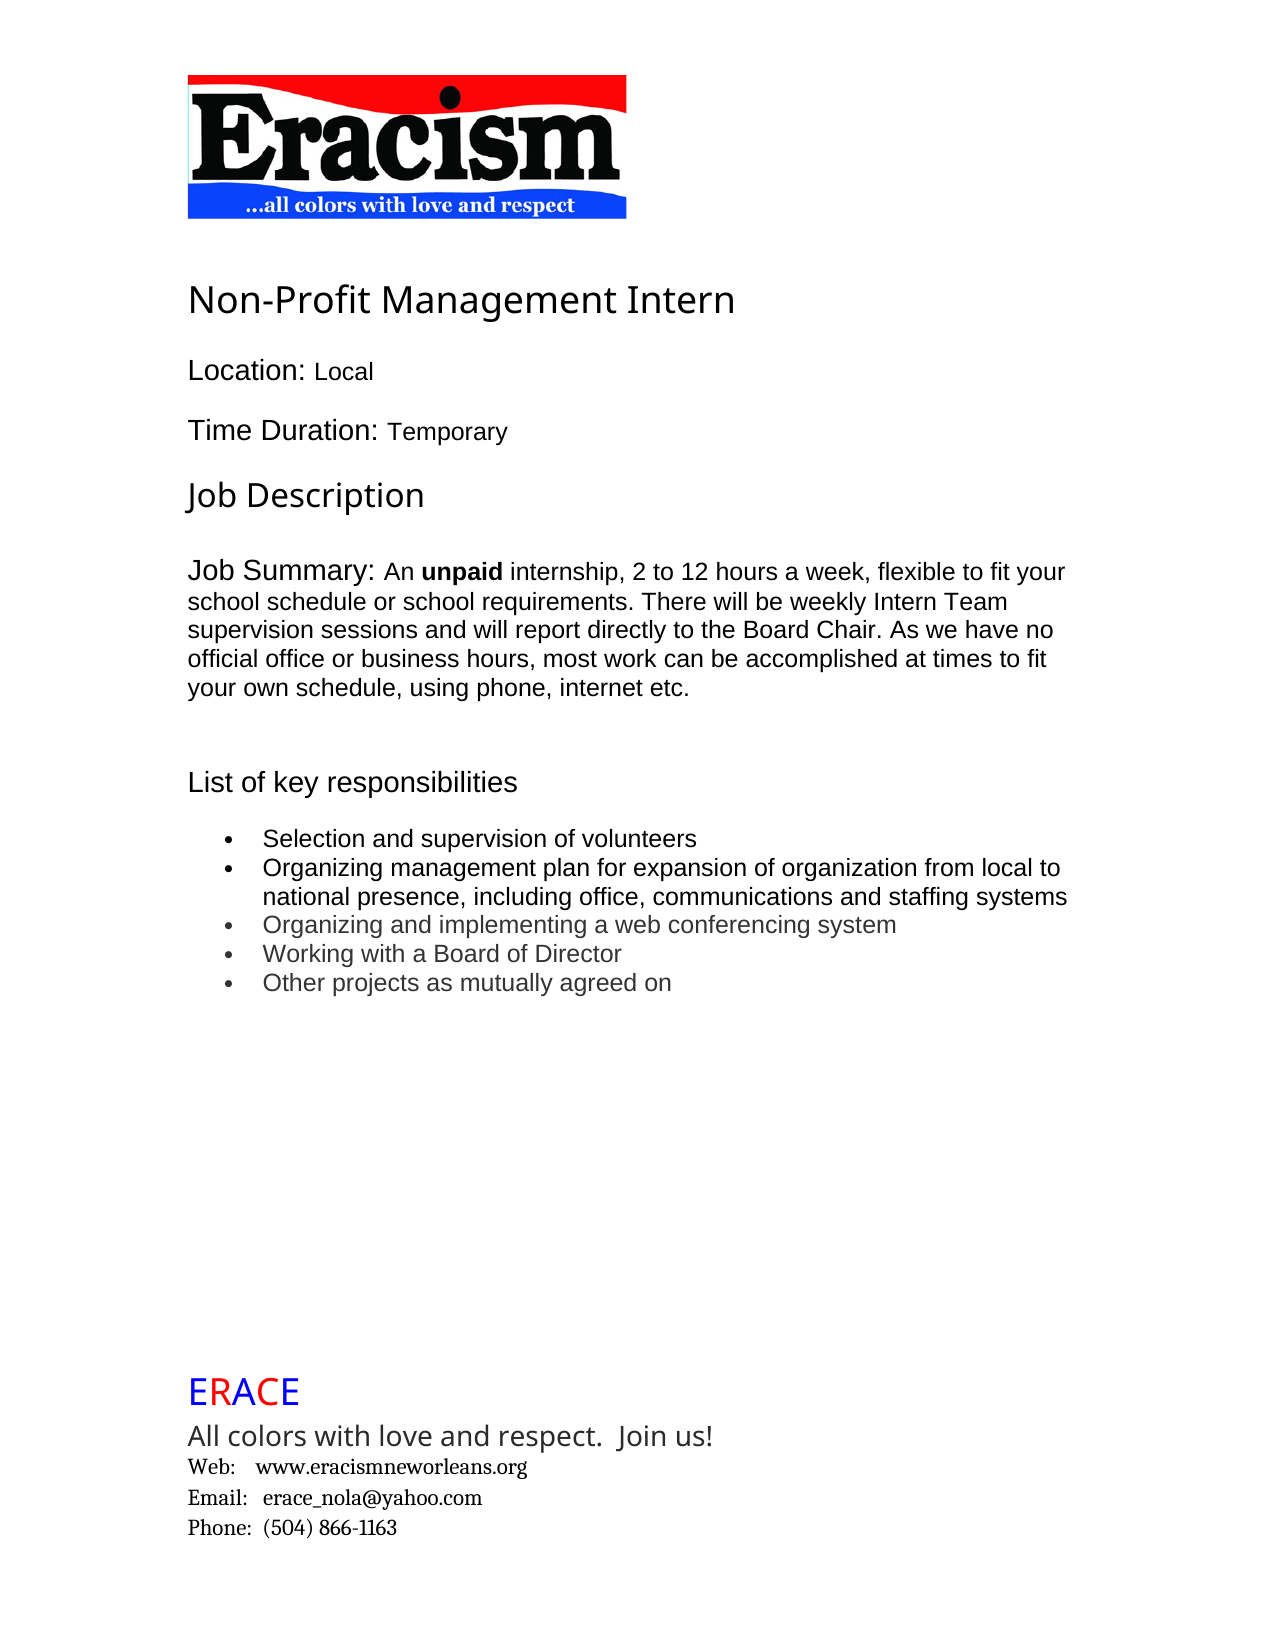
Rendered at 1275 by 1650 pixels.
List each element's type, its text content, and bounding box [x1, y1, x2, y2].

text Job Summary: An unpaid internship, 2 to 12 hours a week, flexible to fit your school schedule or school requirements. There will be weekly Intern Team supervision sessions and will report directly to the Board Chair. As we have no official office or business hours, most work can be accomplished at times to fit your own schedule, using phone, internet etc. [187, 553, 1087, 702]
list Other projects as mutually agreed on [225, 968, 1087, 997]
picture [187, 75, 627, 219]
list Working with a Board of Director [225, 939, 1087, 968]
text Location: Local [187, 353, 1087, 387]
text List of key responsibilities [187, 731, 1087, 798]
text Time Duration: Temporary [187, 412, 1087, 446]
list Organizing management plan for expansion of organization from local to national presence, including office, communications and staffing systems [225, 853, 1087, 910]
list Organizing and implementing a web conferencing system [225, 910, 1087, 939]
text Non-Profit Management Intern [187, 274, 1087, 325]
text Job Description [187, 472, 1087, 517]
list Selection and supervision of volunteers [225, 824, 1087, 853]
